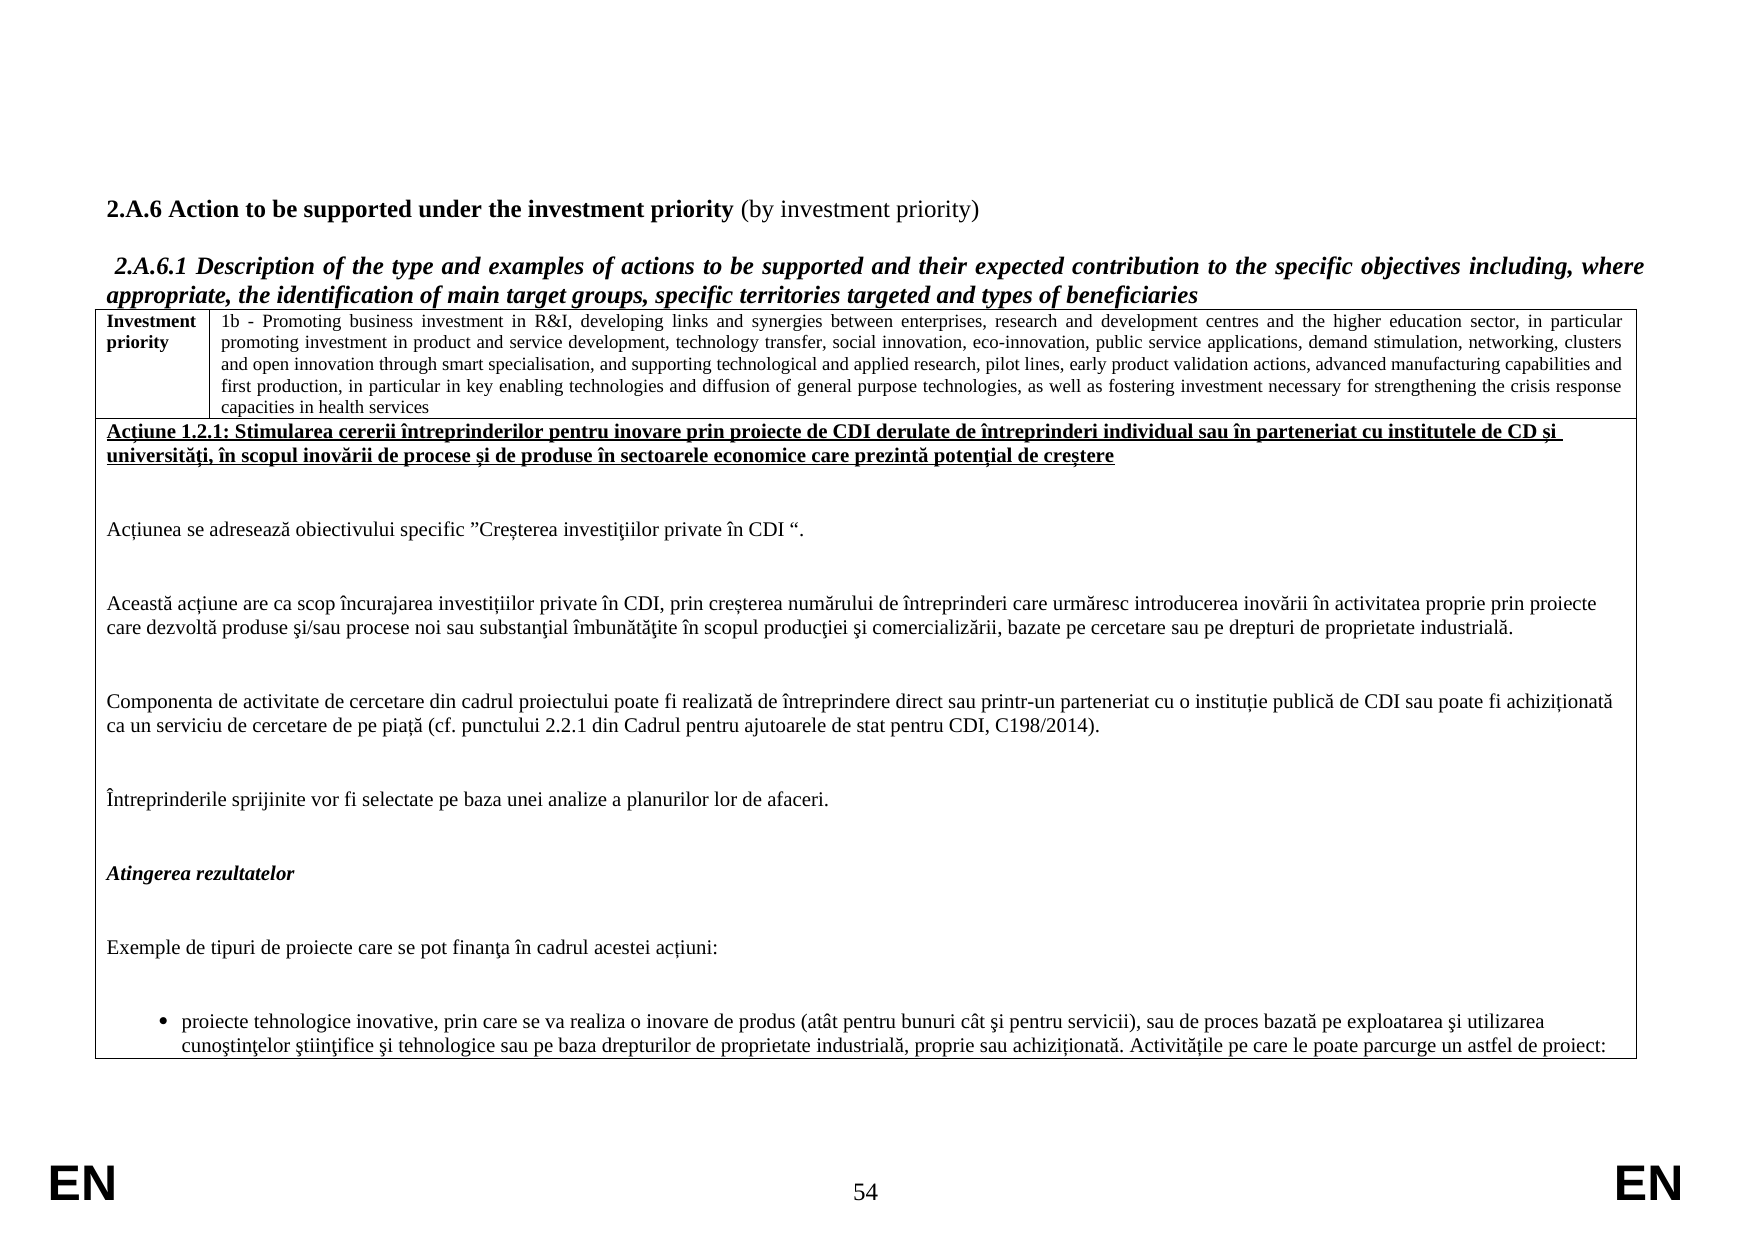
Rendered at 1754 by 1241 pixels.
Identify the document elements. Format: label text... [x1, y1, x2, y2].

subtitle 2.A.6 Action to be supported under the investment priority (by investment priority) [106, 194, 1647, 222]
table_header Investment priority [96, 310, 209, 418]
subtitle 2.A.6.1 Description of the type and examples of actions to be supported and their expected contribution to the specific objectives including, where appropriate, the identification of main target groups, specific territories targeted and types of beneficiaries [106, 251, 1647, 309]
table_header 1b - Promoting business investment in R&I, developing links and synergies between enterprises, research and development centres and the higher education sector, in particular promoting investment in product and service development, technology transfer, social innovation, eco-innovation, public service applications, demand stimulation, networking, clusters and open innovation through smart specialisation, and supporting technological and applied research, pilot lines, early product validation actions, advanced manufacturing capabilities and first production, in particular in key enabling technologies and diffusion of general purpose technologies, as well as fostering investment necessary for strengthening the crisis response capacities in health services [210, 310, 1636, 418]
